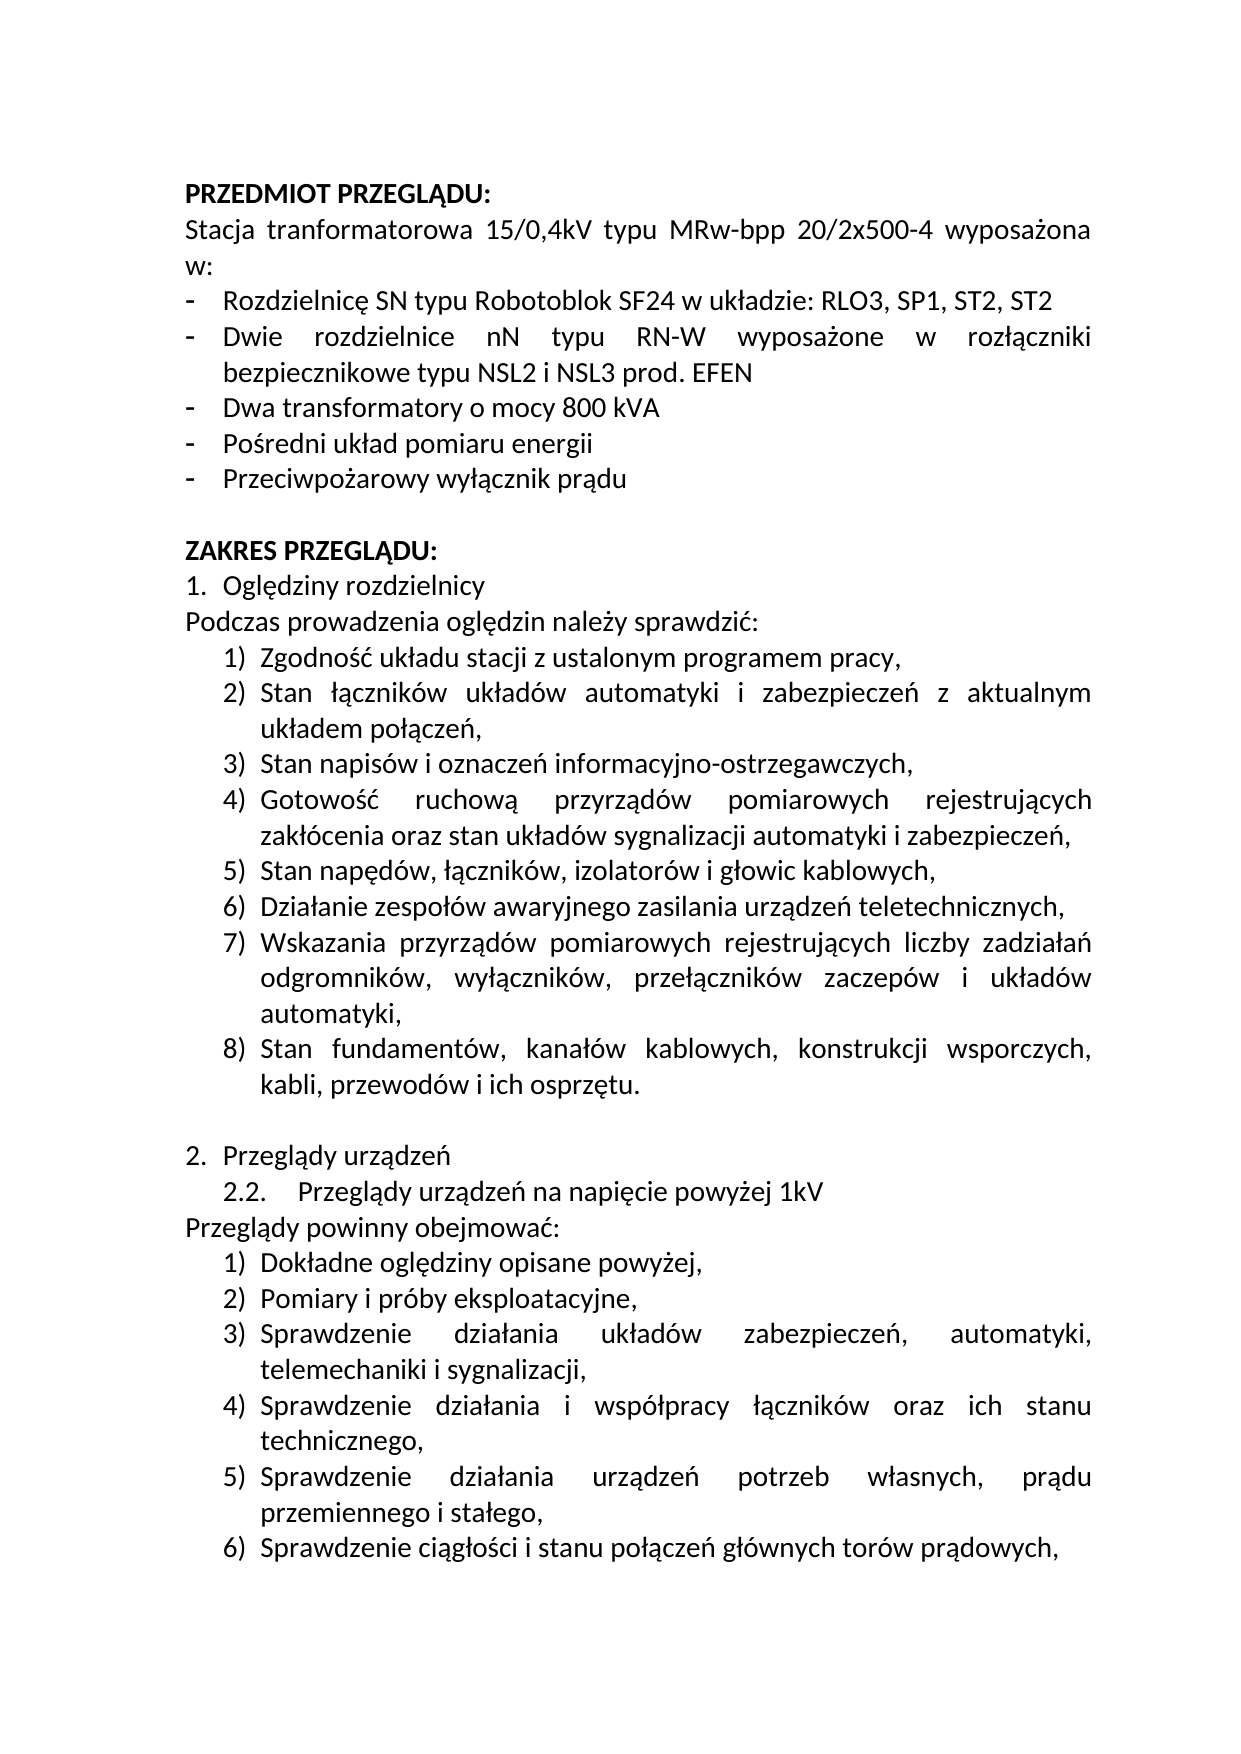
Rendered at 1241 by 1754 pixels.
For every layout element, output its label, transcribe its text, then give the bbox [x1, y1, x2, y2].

list Pomiary i próby eksploatacyjne, [223, 1280, 1093, 1316]
list Oględziny rozdzielnicy [185, 567, 1093, 603]
list Zgodność układu stacji z ustalonym programem pracy, [223, 639, 1093, 674]
list Sprawdzenie działania układów zabezpieczeń, automatyki, telemechaniki i sygnalizacji, [223, 1316, 1093, 1387]
text PRZEDMIOT PRZEGLĄDU: [185, 176, 1093, 211]
text Stacja tranformatorowa 15/0,4kV typu MRw-bpp 20/2x500-4 wyposażona w: [185, 211, 1093, 282]
list Sprawdzenie ciągłości i stanu połączeń głównych torów prądowych, [223, 1529, 1093, 1565]
text ZAKRES PRZEGLĄDU: [185, 532, 1093, 567]
list Sprawdzenie działania i współpracy łączników oraz ich stanu technicznego, [223, 1387, 1093, 1458]
list Dwie rozdzielnice nN typu RN-W wyposażone w rozłączniki bezpiecznikowe typu NSL2 i NSL3 prod. EFEN [185, 318, 1093, 389]
list Działanie zespołów awaryjnego zasilania urządzeń teletechnicznych, [223, 888, 1093, 924]
list Wskazania przyrządów pomiarowych rejestrujących liczby zadziałań odgromników, wyłączników, przełączników zaczepów i układów automatyki, [223, 924, 1093, 1031]
list Dokładne oględziny opisane powyżej, [223, 1244, 1093, 1280]
list Przeglądy urządzeń na napięcie powyżej 1kV [223, 1173, 1093, 1209]
text Podczas prowadzenia oględzin należy sprawdzić: [185, 603, 1093, 639]
text Przeglądy powinny obejmować: [185, 1209, 1093, 1244]
list Przeglądy urządzeń [185, 1137, 1093, 1173]
list Stan fundamentów, kanałów kablowych, konstrukcji wsporczych, kabli, przewodów i ich osprzętu. [223, 1031, 1093, 1102]
list Stan napisów i oznaczeń informacyjno-ostrzegawczych, [223, 746, 1093, 781]
list Sprawdzenie działania urządzeń potrzeb własnych, prądu przemiennego i stałego, [223, 1458, 1093, 1529]
list Stan napędów, łączników, izolatorów i głowic kablowych, [223, 852, 1093, 888]
list Rozdzielnicę SN typu Robotoblok SF24 w układzie: RLO3, SP1, ST2, ST2 [185, 282, 1093, 318]
list Dwa transformatory o mocy 800 kVA [185, 389, 1093, 425]
list Przeciwpożarowy wyłącznik prądu [185, 461, 1093, 496]
list Stan łączników układów automatyki i zabezpieczeń z aktualnym układem połączeń, [223, 674, 1093, 746]
list Pośredni układ pomiaru energii [185, 425, 1093, 461]
list Gotowość ruchową przyrządów pomiarowych rejestrujących zakłócenia oraz stan układów sygnalizacji automatyki i zabezpieczeń, [223, 781, 1093, 852]
